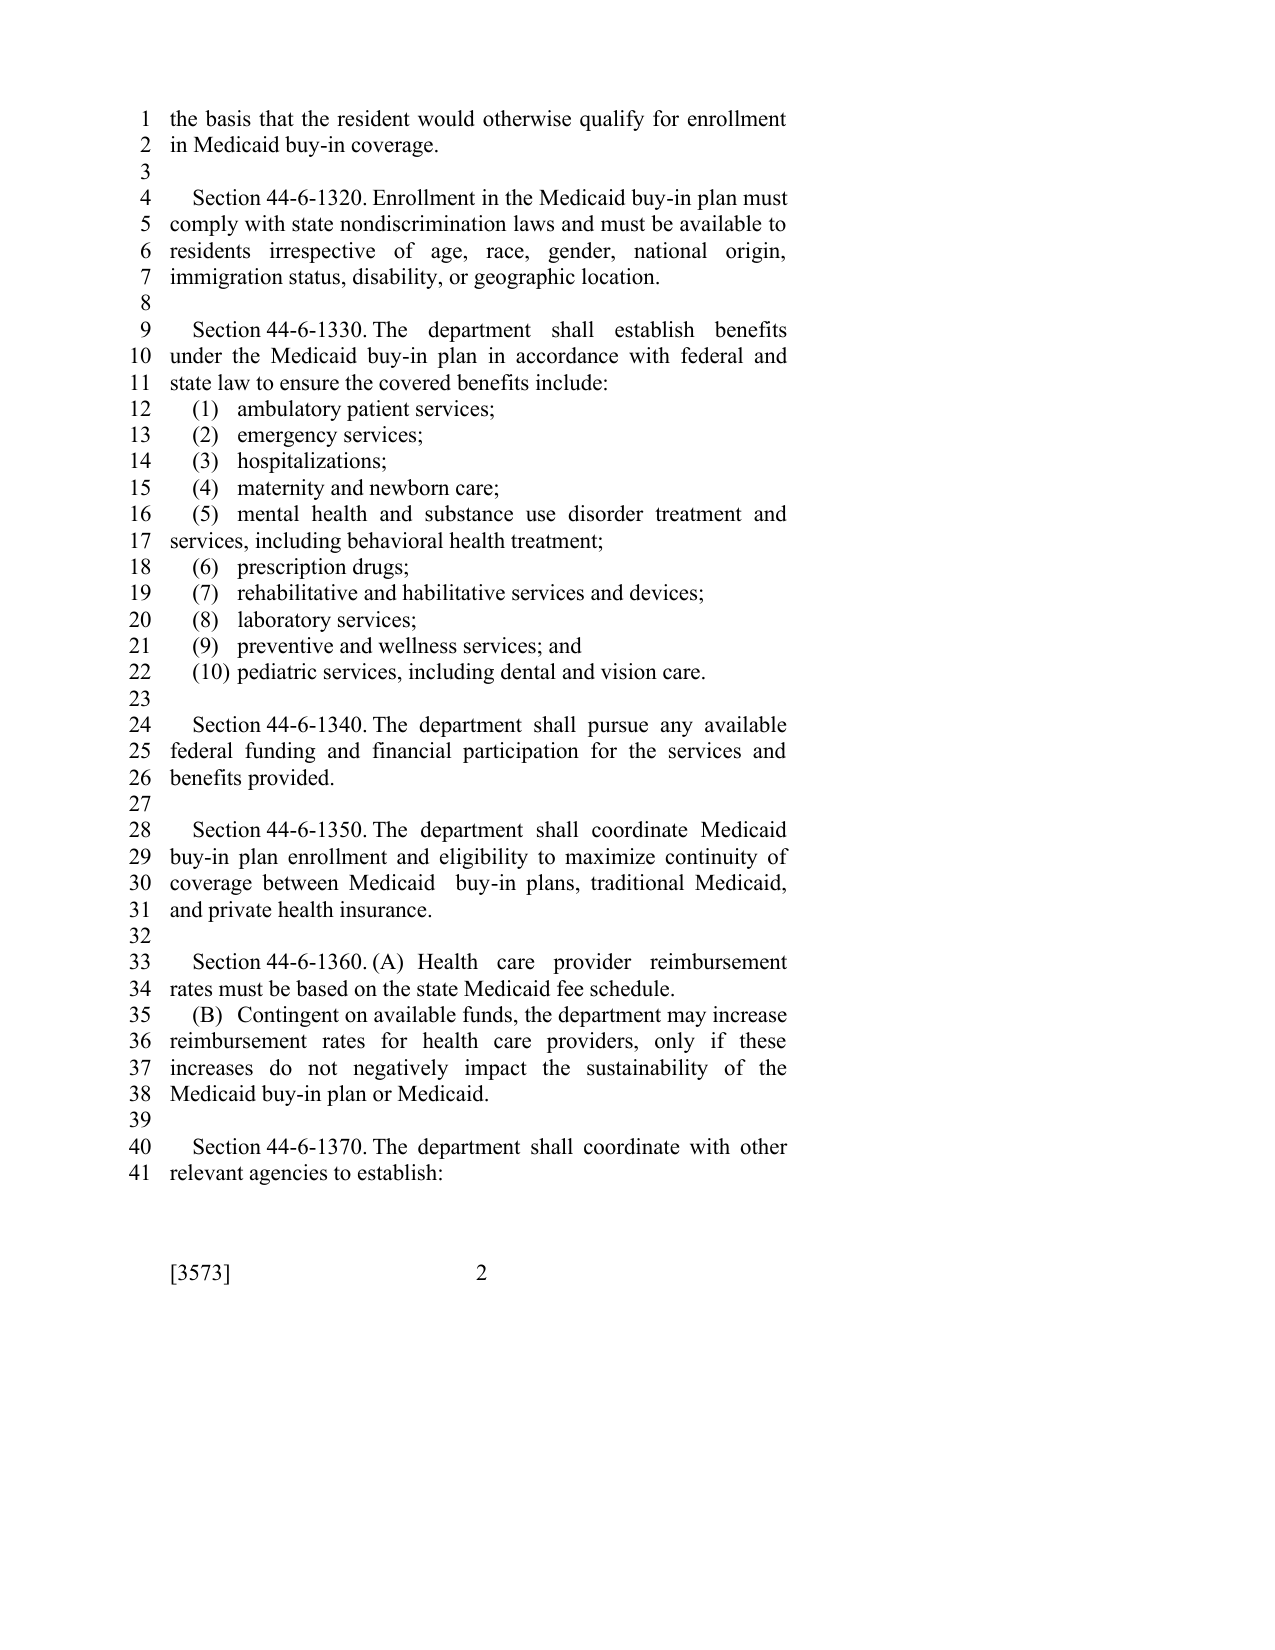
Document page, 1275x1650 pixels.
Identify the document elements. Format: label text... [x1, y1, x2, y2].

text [169, 105, 787, 158]
text (8) laboratory services; [169, 606, 787, 632]
text Section 44-6-1360. (A) Health care provider reimbursement rates must be based on the state Medicaid fee schedule. [169, 948, 787, 1001]
text (5) mental health and substance use disorder treatment and services, including behavioral health treatment; [169, 500, 787, 553]
text (3) hospitalizations; [169, 448, 787, 474]
text (4) maternity and newborn care; [169, 474, 787, 500]
text (2) emergency services; [169, 421, 787, 448]
text Section 44-6-1340. The department shall pursue any available federal funding and financial participation for the services and benefits provided. [169, 711, 787, 790]
text Section 44-6-1370. The department shall coordinate with other relevant agencies to establish: [169, 1133, 787, 1186]
text (1) ambulatory patient services; [169, 395, 787, 421]
text (B) Contingent on available funds, the department may increase reimbursement rates for health care providers, only if these increases do not negatively impact the sustainability of the Medicaid buy-in plan or Medicaid. [169, 1001, 787, 1106]
text (10) pediatric services, including dental and vision care. [169, 658, 787, 685]
text (6) prescription drugs; [169, 553, 787, 579]
text Section 44-6-1320. Enrollment in the Medicaid buy-in plan must comply with state nondiscrimination laws and must be available to residents irrespective of age, race, gender, national origin, immigration status, disability, or geographic location. [169, 184, 787, 289]
text (7) rehabilitative and habilitative services and devices; [169, 579, 787, 606]
text Section 44-6-1330. The department shall establish benefits under the Medicaid buy-in plan in accordance with federal and state law to ensure the covered benefits include: [169, 316, 787, 395]
text (9) preventive and wellness services; and [169, 632, 787, 658]
text Section 44-6-1350. The department shall coordinate Medicaid buy-in plan enrollment and eligibility to maximize continuity of coverage between Medicaid buy-in plans, traditional Medicaid, and private health insurance. [169, 817, 787, 922]
